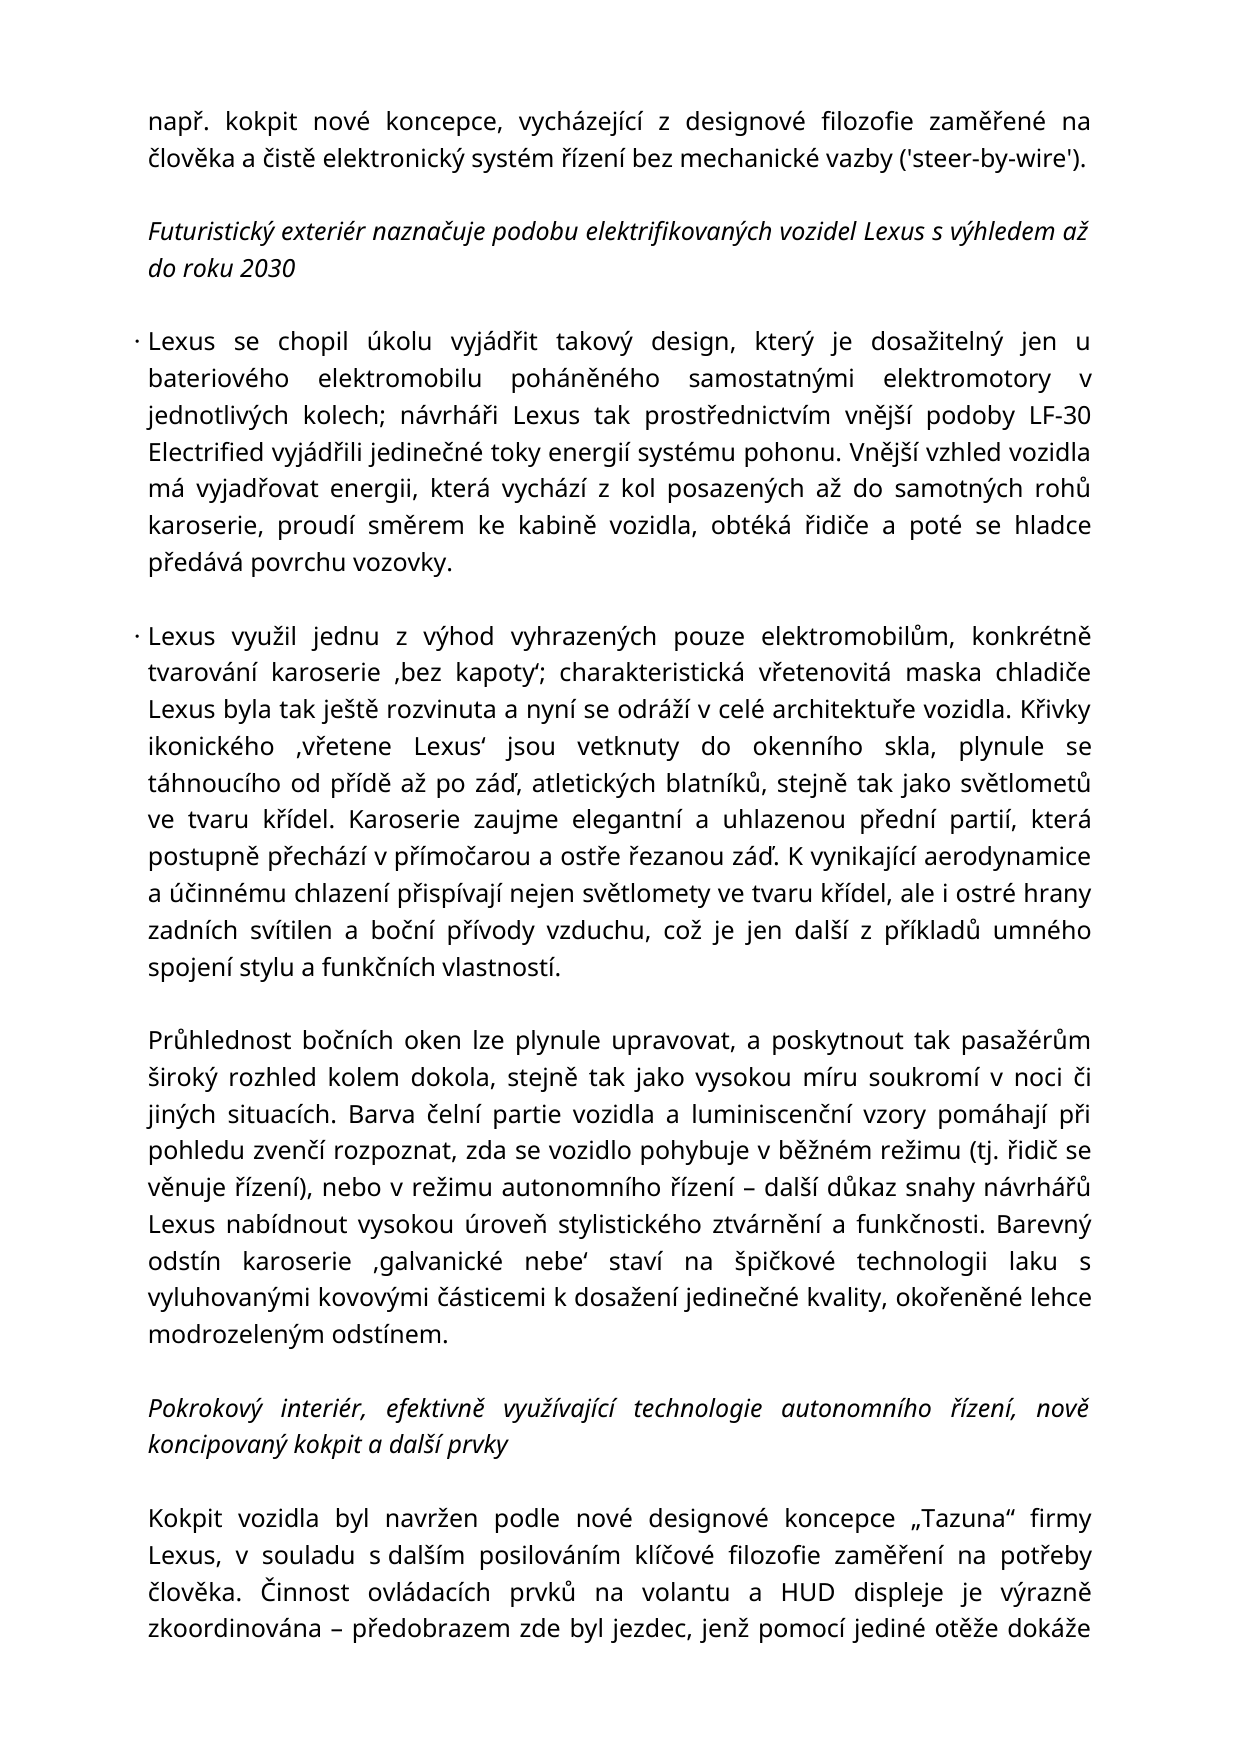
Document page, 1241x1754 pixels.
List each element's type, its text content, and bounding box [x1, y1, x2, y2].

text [148, 1501, 1093, 1645]
list Lexus se chopil úkolu vyjádřit takový design, který je dosažitelný jen u bateriového elektromobilu poháněného samostatnými elektromotory v jednotlivých kolech; návrháři Lexus tak prostřednictvím vnější podoby LF-30 Electrified vyjádřili jedinečné toky energií systému pohonu. Vnější vzhled vozidla má vyjadřovat energii, která vychází z kol posazených až do samotných rohů karoserie, proudí směrem ke kabině vozidla, obtéká řidiče a poté se hladce předává povrchu vozovky. [133, 324, 1093, 579]
list Lexus využil jednu z výhod vyhrazených pouze elektromobilům, konkrétně tvarování karoserie ‚bez kapoty‘; charakteristická vřetenovitá maska chladiče Lexus byla tak ještě rozvinuta a nyní se odráží v celé architektuře vozidla. Křivky ikonického ‚vřetene Lexus‘ jsou vetknuty do okenního skla, plynule se táhnoucího od přídě až po záď, atletických blatníků, stejně tak jako světlometů ve tvaru křídel. Karoserie zaujme elegantní a uhlazenou přední partií, která postupně přechází v přímočarou a ostře řezanou záď. K vynikající aerodynamice a účinnému chlazení přispívají nejen světlomety ve tvaru křídel, ale i ostré hrany zadních svítilen a boční přívody vzduchu, což je jen další z příkladů umného spojení stylu a funkčních vlastností. [133, 618, 1093, 983]
text Futuristický exteriér naznačuje podobu elektrifikovaných vozidel Lexus s výhledem až do roku 2030 [148, 214, 1093, 284]
text Pokrokový interiér, efektivně využívající technologie autonomního řízení, nově koncipovaný kokpit a další prvky [148, 1390, 1093, 1461]
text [148, 103, 1093, 174]
text Průhlednost bočních oken lze plynule upravovat, a poskytnout tak pasažérům široký rozhled kolem dokola, stejně tak jako vysokou míru soukromí v noci či jiných situacích. Barva čelní partie vozidla a luminiscenční vzory pomáhají při pohledu zvenčí rozpoznat, zda se vozidlo pohybuje v běžném režimu (tj. řidič se věnuje řízení), nebo v režimu autonomního řízení – další důkaz snahy návrhářů Lexus nabídnout vysokou úroveň stylistického ztvárnění a funkčnosti. Barevný odstín karoserie ‚galvanické nebe‘ staví na špičkové technologii laku s vyluhovanými kovovými částicemi k dosažení jedinečné kvality, okořeněné lehce modrozeleným odstínem. [148, 1023, 1093, 1351]
